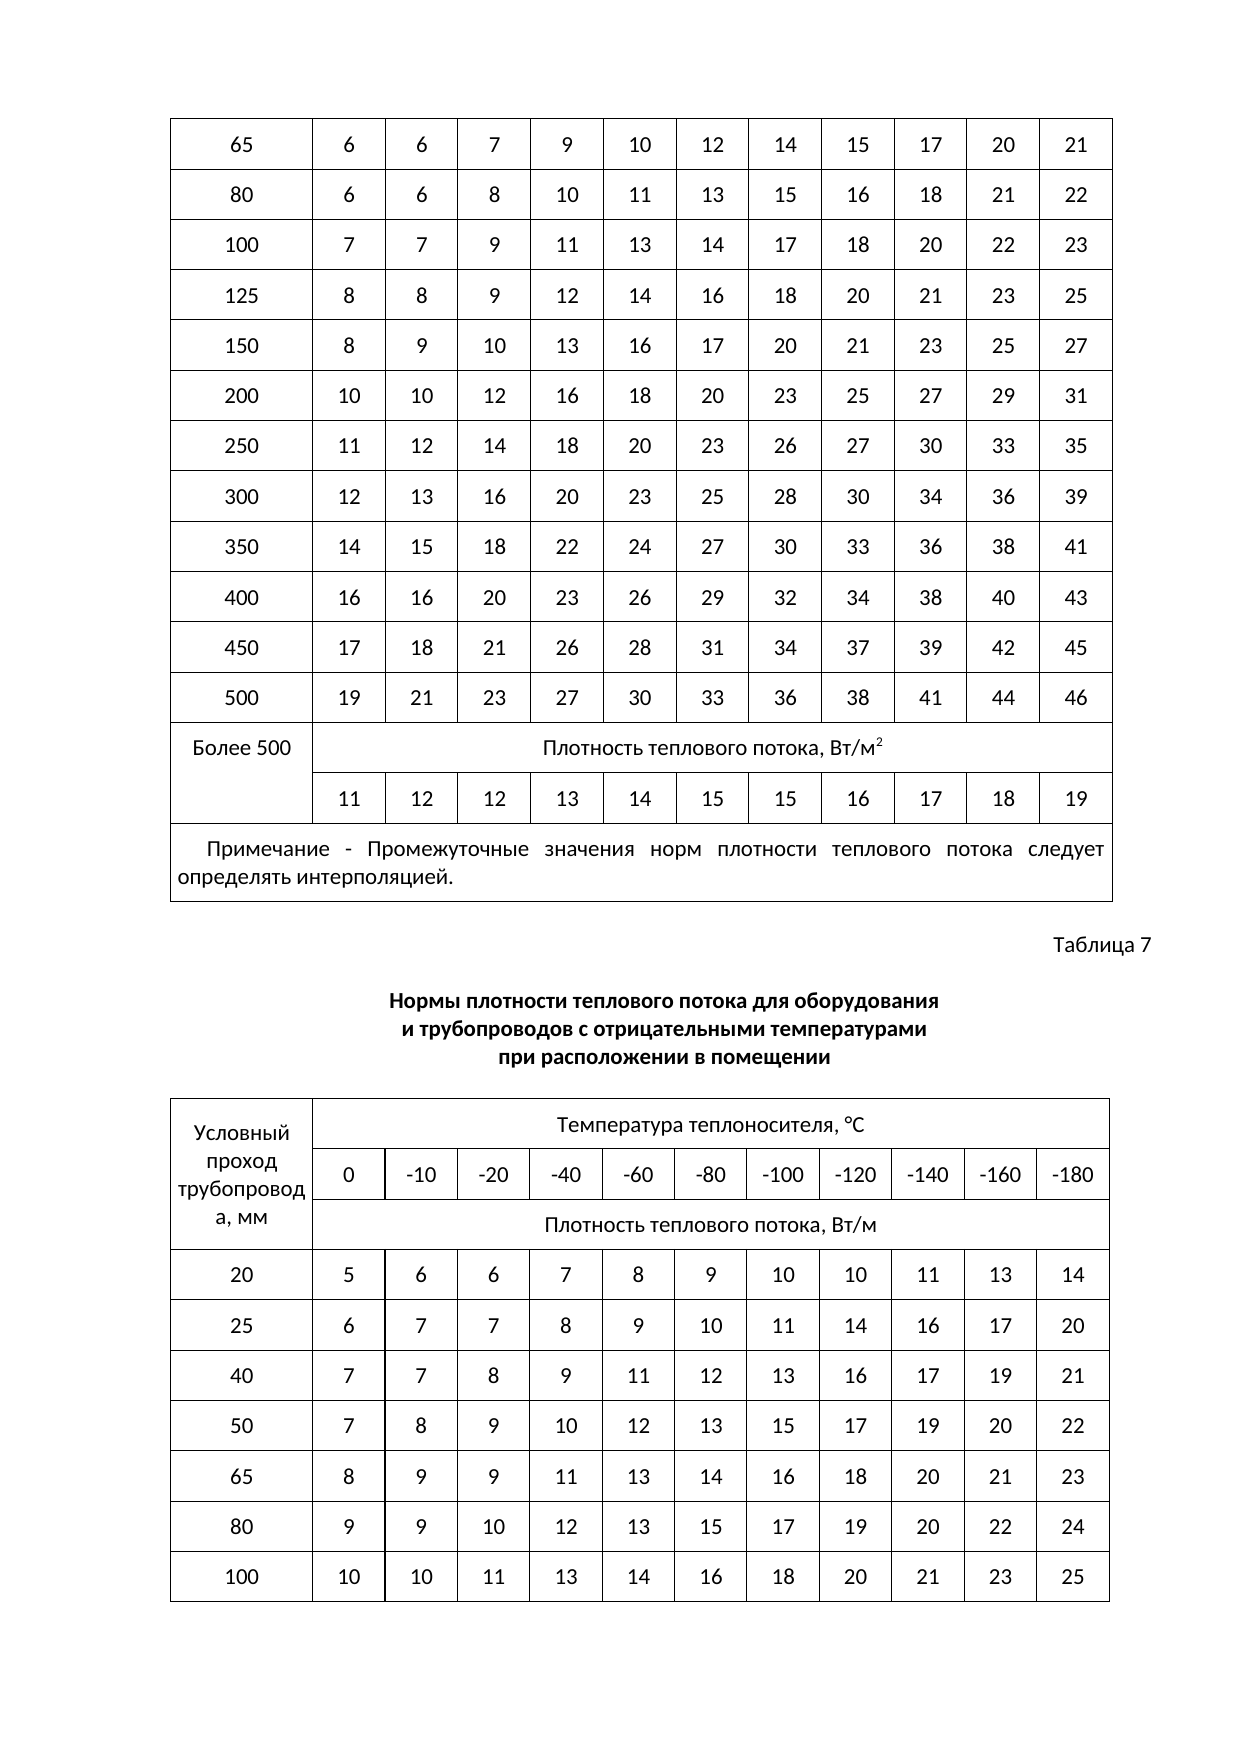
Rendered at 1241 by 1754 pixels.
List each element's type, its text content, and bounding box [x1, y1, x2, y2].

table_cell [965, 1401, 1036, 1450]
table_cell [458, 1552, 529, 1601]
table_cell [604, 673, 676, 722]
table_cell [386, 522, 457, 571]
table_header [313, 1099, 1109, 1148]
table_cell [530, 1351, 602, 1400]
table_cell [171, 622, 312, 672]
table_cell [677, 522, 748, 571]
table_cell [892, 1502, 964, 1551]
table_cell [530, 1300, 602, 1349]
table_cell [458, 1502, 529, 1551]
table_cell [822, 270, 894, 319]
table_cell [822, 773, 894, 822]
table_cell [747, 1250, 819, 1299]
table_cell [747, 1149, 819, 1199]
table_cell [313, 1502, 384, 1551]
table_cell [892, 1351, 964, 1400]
table_cell 8 [386, 270, 457, 319]
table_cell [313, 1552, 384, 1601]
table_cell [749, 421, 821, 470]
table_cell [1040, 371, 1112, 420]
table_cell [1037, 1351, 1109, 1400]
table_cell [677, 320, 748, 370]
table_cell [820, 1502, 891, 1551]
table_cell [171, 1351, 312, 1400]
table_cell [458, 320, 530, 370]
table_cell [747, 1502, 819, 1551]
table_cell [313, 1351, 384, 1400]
table_cell 15 [749, 170, 821, 219]
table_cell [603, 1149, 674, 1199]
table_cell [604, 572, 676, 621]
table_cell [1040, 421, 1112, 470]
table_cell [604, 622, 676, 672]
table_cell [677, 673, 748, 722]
table_cell 23 [1040, 220, 1112, 269]
table_cell 11 [531, 220, 603, 269]
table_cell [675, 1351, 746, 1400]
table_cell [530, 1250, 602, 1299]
table_cell 14 [604, 270, 676, 319]
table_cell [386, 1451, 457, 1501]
table_cell 8 [313, 270, 385, 319]
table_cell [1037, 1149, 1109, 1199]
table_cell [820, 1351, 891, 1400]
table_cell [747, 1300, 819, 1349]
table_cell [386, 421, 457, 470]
table_cell 21 [967, 170, 1039, 219]
table_cell 65 [171, 119, 312, 168]
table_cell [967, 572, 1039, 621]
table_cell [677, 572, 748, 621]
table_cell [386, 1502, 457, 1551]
table_cell 17 [749, 220, 821, 269]
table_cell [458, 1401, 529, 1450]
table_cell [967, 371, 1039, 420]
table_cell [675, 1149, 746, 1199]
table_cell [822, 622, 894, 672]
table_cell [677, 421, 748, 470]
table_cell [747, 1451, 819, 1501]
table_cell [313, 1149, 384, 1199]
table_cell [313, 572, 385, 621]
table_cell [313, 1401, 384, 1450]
table_cell 7 [458, 119, 530, 168]
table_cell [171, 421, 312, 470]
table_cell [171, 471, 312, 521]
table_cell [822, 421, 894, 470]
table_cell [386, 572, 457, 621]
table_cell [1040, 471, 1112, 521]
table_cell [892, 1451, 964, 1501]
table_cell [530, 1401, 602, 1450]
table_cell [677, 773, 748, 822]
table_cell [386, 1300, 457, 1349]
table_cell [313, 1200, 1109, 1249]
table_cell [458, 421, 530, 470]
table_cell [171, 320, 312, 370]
table_cell 6 [386, 170, 457, 219]
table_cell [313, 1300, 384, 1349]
table_cell 12 [677, 119, 748, 168]
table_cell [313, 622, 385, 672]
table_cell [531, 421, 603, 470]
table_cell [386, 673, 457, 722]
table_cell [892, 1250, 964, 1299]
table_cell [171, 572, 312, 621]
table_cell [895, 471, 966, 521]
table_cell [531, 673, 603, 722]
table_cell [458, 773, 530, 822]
table_cell 16 [822, 170, 894, 219]
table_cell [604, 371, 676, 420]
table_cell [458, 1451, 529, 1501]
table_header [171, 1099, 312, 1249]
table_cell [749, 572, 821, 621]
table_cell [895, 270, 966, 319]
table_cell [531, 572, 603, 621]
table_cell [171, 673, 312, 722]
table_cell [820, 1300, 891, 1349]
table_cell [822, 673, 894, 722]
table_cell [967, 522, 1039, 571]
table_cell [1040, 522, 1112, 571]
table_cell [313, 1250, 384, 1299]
table_cell 8 [458, 170, 530, 219]
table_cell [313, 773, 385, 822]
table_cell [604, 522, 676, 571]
table_cell 9 [458, 270, 530, 319]
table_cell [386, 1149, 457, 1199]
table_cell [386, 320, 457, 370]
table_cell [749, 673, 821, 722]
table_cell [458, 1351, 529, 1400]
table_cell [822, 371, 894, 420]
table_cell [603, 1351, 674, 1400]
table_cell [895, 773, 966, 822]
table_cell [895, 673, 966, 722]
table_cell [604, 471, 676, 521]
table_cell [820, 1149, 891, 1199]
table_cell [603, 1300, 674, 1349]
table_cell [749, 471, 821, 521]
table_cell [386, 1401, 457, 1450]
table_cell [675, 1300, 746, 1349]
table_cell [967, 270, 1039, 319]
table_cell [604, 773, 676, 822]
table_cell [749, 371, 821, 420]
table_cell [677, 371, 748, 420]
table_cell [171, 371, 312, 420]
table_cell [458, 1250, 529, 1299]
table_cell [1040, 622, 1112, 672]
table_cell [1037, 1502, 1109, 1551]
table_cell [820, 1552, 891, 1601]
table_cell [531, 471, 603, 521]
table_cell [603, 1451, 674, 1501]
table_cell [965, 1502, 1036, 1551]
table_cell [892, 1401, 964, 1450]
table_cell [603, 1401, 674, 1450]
table_cell 125 [171, 270, 312, 319]
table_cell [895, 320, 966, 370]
table_cell 16 [677, 270, 748, 319]
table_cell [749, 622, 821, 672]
table_cell 18 [895, 170, 966, 219]
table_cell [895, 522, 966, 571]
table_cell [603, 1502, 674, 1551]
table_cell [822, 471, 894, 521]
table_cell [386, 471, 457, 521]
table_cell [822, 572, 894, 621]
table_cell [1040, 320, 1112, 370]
table_cell 6 [386, 119, 457, 168]
table_cell 80 [171, 170, 312, 219]
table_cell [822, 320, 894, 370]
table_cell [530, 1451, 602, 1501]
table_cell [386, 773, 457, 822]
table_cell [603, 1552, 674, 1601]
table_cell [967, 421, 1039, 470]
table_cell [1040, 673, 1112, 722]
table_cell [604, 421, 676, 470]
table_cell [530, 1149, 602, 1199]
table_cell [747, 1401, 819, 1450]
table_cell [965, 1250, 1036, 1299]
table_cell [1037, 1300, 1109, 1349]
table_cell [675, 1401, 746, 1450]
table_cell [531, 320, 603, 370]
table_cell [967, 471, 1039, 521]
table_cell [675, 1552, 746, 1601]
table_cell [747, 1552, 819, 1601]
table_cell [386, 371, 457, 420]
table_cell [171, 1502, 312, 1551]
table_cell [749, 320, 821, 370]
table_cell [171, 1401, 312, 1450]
table_cell 6 [313, 170, 385, 219]
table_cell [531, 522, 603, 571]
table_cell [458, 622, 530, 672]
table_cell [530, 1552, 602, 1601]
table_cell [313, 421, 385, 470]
table_cell 7 [386, 220, 457, 269]
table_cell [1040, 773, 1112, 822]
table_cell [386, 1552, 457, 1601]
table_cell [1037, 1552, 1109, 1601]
table_cell 21 [1040, 119, 1112, 168]
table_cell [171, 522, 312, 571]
table_cell 100 [171, 220, 312, 269]
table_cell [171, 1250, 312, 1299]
text Нормы плотности теплового потока для оборудования [177, 986, 1152, 1014]
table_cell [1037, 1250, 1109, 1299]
table_cell 18 [822, 220, 894, 269]
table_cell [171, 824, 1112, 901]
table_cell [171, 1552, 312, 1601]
table_cell 18 [749, 270, 821, 319]
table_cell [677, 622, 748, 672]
table_cell 13 [677, 170, 748, 219]
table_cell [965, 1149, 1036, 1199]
table_cell 11 [604, 170, 676, 219]
text и трубопроводов с отрицательными температурами [177, 1014, 1152, 1042]
table_cell 7 [313, 220, 385, 269]
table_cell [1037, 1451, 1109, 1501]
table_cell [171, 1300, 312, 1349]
table_cell 6 [313, 119, 385, 168]
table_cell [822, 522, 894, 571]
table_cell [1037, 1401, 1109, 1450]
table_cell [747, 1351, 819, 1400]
table_cell 14 [749, 119, 821, 168]
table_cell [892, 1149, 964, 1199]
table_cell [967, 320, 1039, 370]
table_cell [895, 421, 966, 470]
text Таблица 7 [177, 930, 1152, 958]
table_cell 14 [677, 220, 748, 269]
text при расположении в помещении [177, 1042, 1152, 1070]
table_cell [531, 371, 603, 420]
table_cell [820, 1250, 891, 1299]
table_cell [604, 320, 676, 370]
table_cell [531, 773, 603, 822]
table_cell 9 [458, 220, 530, 269]
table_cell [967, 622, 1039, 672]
table_cell 15 [822, 119, 894, 168]
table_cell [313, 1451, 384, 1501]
table_cell 22 [967, 220, 1039, 269]
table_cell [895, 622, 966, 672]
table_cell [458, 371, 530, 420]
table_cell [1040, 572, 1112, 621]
table_cell 13 [604, 220, 676, 269]
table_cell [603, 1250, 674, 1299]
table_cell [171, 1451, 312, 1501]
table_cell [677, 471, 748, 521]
table_cell 10 [604, 119, 676, 168]
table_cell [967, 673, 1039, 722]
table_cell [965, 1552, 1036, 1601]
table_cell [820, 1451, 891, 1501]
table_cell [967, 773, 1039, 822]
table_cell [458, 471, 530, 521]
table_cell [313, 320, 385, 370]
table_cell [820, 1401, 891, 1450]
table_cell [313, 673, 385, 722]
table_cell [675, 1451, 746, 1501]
table_cell 12 [531, 270, 603, 319]
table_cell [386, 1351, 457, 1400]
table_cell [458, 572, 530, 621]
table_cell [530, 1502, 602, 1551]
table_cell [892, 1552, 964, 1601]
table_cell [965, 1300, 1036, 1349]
table_cell 17 [895, 119, 966, 168]
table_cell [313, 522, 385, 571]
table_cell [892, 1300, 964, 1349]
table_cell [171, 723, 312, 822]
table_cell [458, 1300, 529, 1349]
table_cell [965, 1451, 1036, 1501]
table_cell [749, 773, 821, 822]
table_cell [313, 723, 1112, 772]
table_cell 9 [531, 119, 603, 168]
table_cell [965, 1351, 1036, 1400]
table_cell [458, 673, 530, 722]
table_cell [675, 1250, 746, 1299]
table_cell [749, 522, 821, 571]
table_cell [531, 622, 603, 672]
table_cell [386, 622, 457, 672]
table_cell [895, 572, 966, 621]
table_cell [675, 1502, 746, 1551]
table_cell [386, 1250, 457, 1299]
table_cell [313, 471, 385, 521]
table_cell 22 [1040, 170, 1112, 219]
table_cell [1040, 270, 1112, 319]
table_cell 20 [895, 220, 966, 269]
table_cell 20 [967, 119, 1039, 168]
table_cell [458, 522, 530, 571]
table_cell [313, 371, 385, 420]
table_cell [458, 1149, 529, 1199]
table_cell 10 [531, 170, 603, 219]
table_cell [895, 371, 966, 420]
